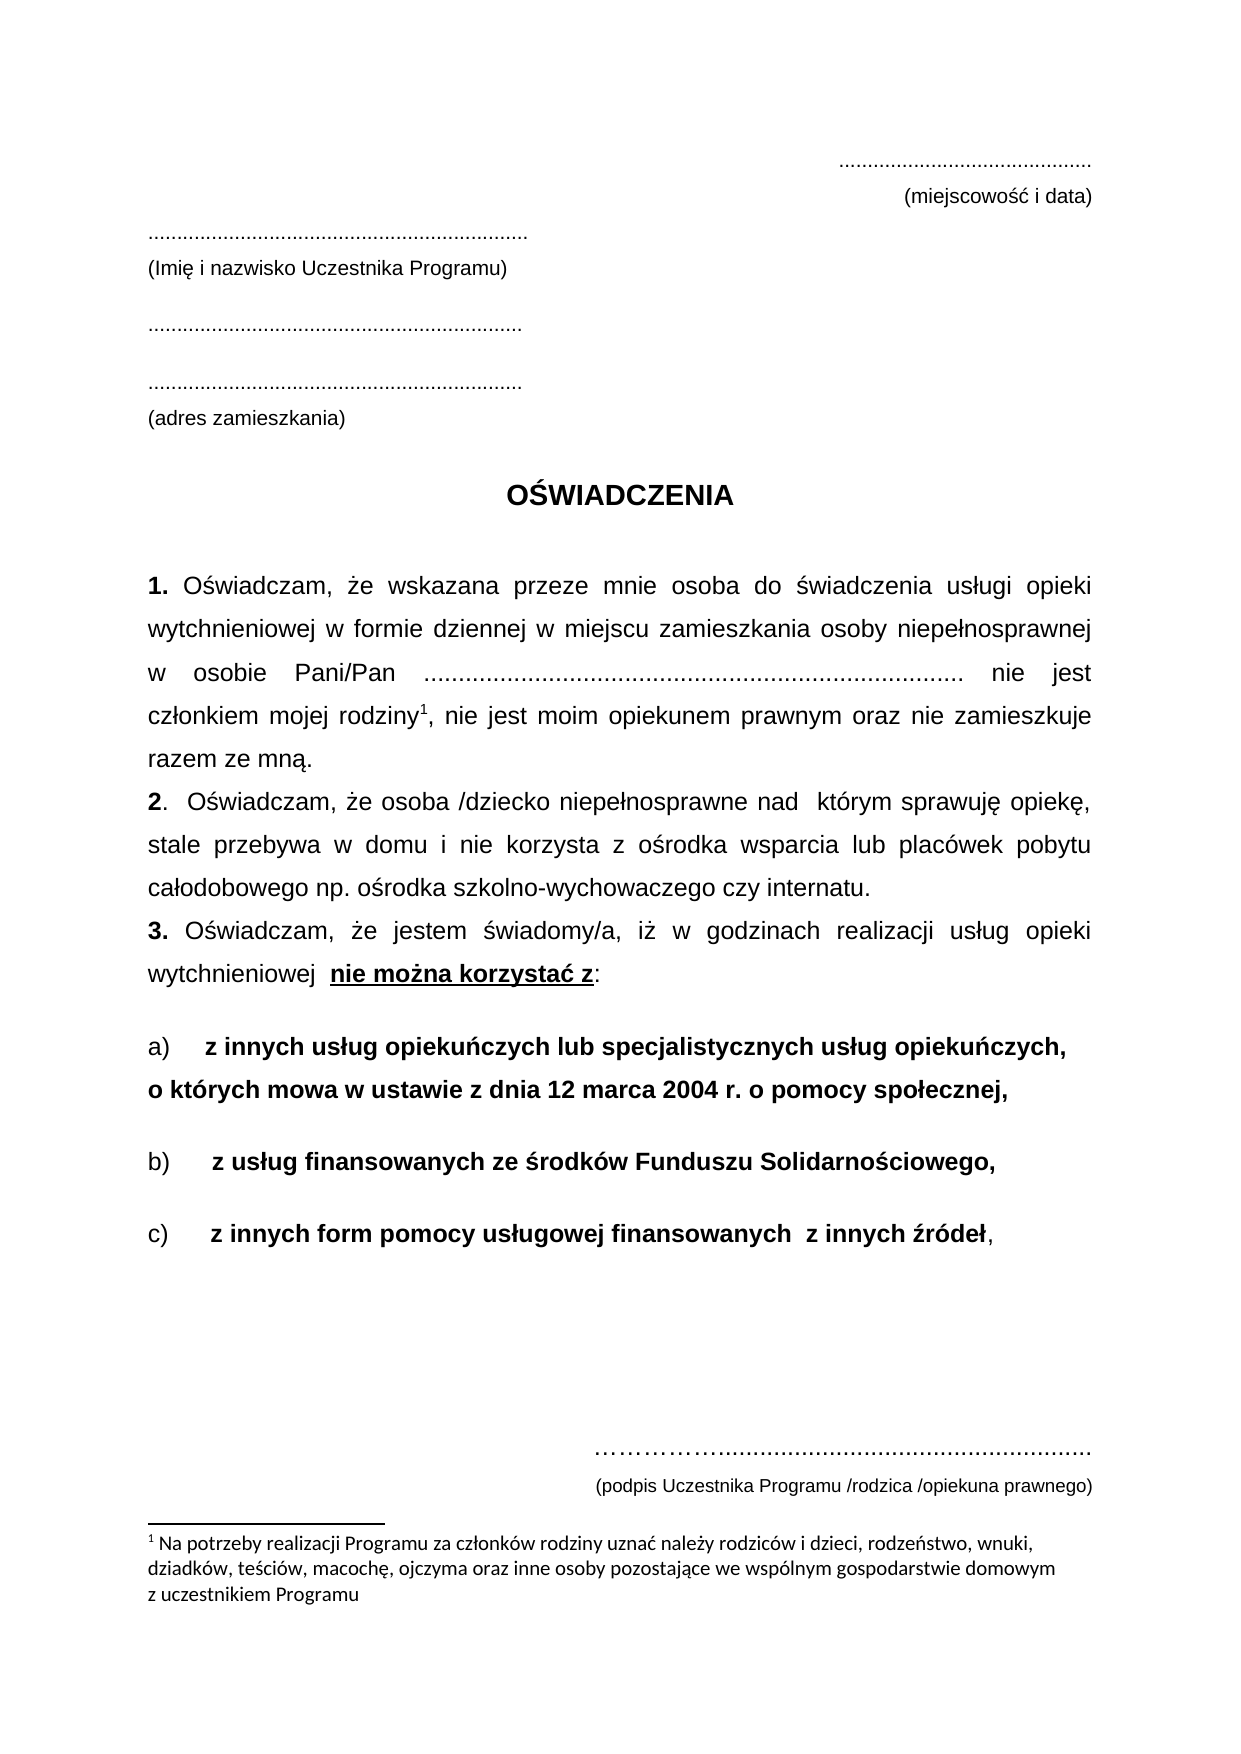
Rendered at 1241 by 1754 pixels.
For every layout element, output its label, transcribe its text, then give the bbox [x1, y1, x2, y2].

text (miejscowość i data) [148, 183, 1093, 207]
text ................................................................. [148, 312, 1093, 336]
text ……………...................................................... [148, 1431, 1093, 1460]
text OŚWIADCZENIA [148, 478, 1093, 511]
text (adres zamieszkania) [148, 406, 1093, 430]
text 3. Oświadczam, że jestem świadomy/a, iż w godzinach realizacji usług opieki wytchnieniowej nie można korzystać z: [148, 916, 1093, 988]
text 1. Oświadczam, że wskazana przeze mnie osoba do świadczenia usługi opieki wytchnieniowej w formie dziennej w miejscu zamieszkania osoby niepełnosprawnej w osobie Pani/Pan .............................................................................. nie jest członkiem mojej rodziny, nie jest moim opiekunem prawnym oraz nie zamieszkuje razem ze mną. [148, 571, 1093, 773]
text .................................................................. [148, 219, 1093, 243]
text (podpis Uczestnika Programu /rodzica /opiekuna prawnego) [148, 1474, 1093, 1496]
text c) z innych form pomocy usługowej finansowanych z innych źródeł, [148, 1219, 1093, 1248]
text ............................................ [148, 148, 1093, 172]
text b) z usług finansowanych ze środków Funduszu Solidarnościowego, [148, 1147, 1093, 1176]
text ................................................................. [148, 370, 1093, 394]
text 2. Oświadczam, że osoba /dziecko niepełnosprawne nad którym sprawuję opiekę, stale przebywa w domu i nie korzysta z ośrodka wsparcia lub placówek pobytu całodobowego np. ośrodka szkolno-wychowaczego czy internatu. [148, 787, 1093, 902]
text a) z innych usług opiekuńczych lub specjalistycznych usług opiekuńczych, o których mowa w ustawie z dnia 12 marca 2004 r. o pomocy społecznej, [148, 1032, 1093, 1104]
text (Imię i nazwisko Uczestnika Programu) [148, 255, 1093, 279]
